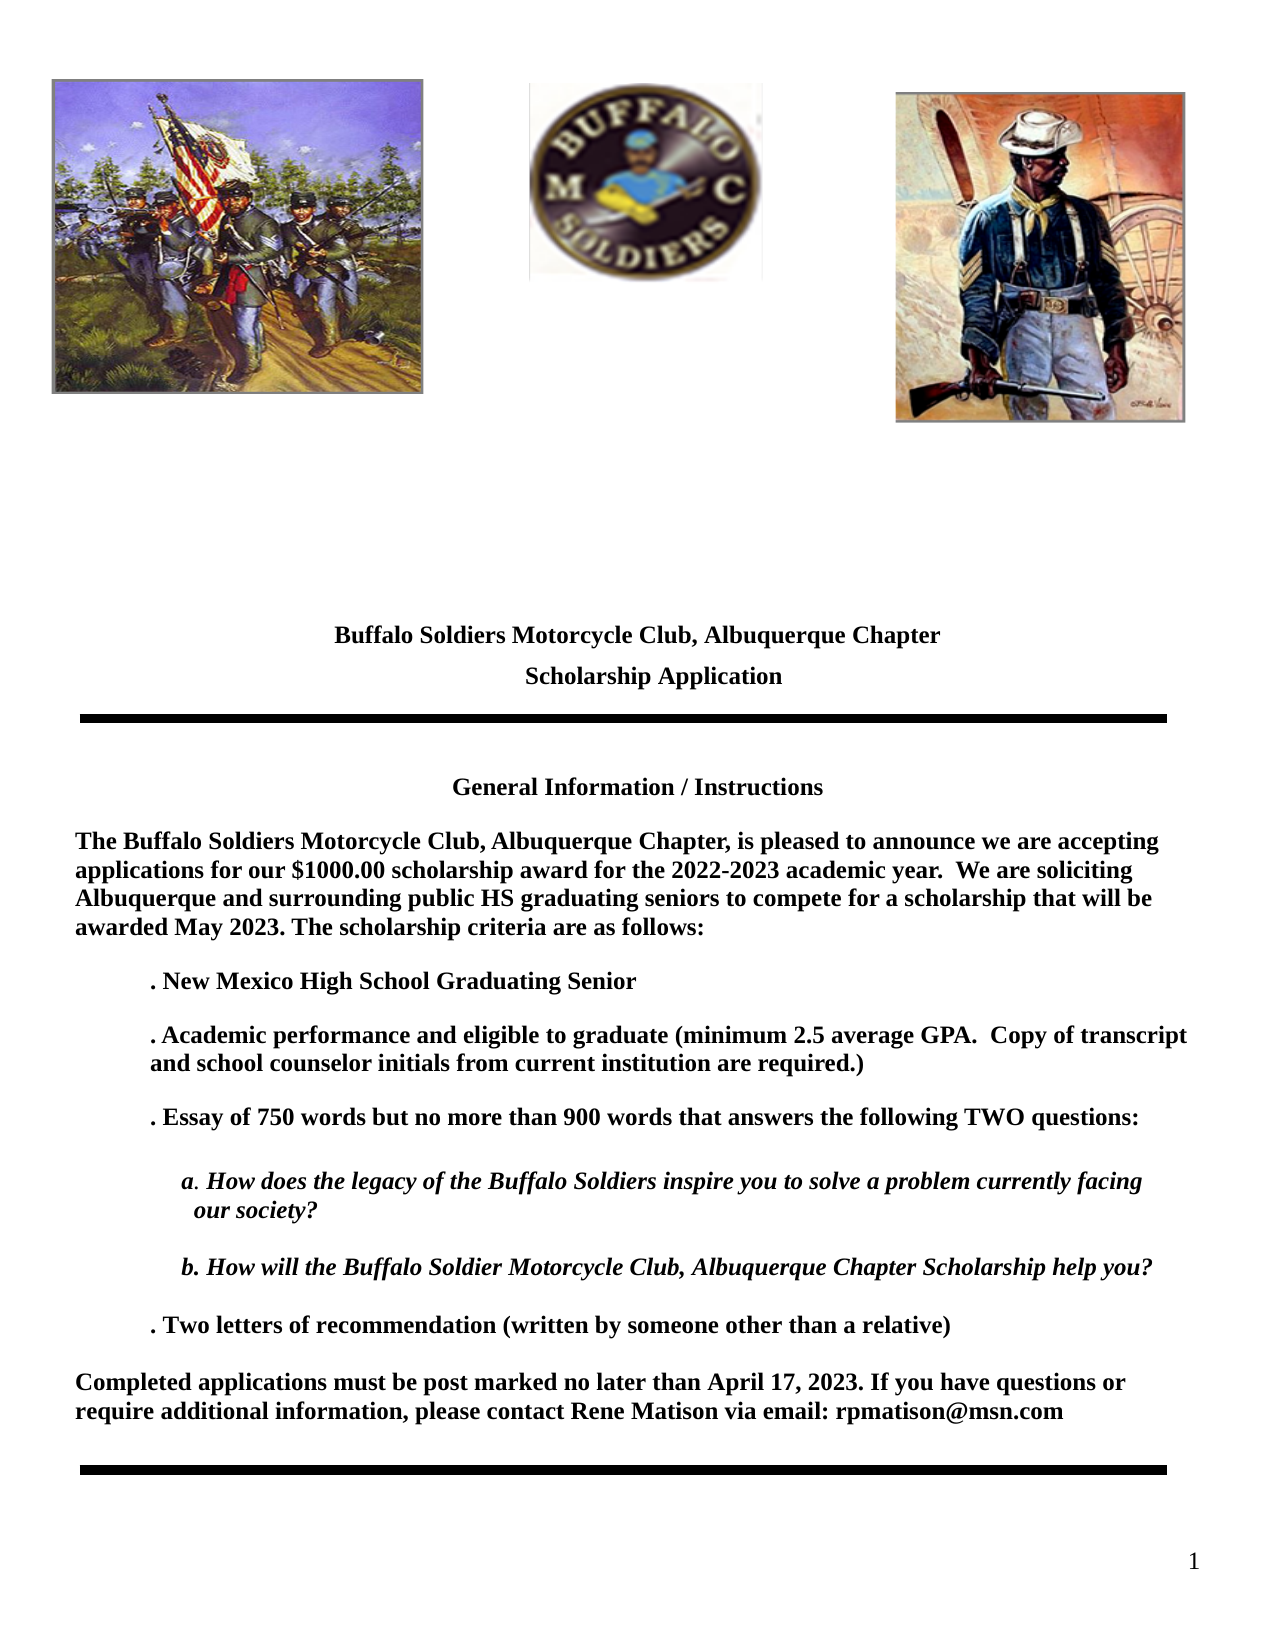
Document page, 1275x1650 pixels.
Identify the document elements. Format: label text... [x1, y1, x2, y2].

subtitle General Information / Instructions [75, 772, 1200, 801]
text our society? [150, 1195, 1200, 1223]
text Buffalo Soldiers Motorcycle Club, Albuquerque Chapter [75, 620, 1200, 648]
subtitle . Essay of 750 words but no more than 900 words that answers the following TWO questions: [150, 1102, 1200, 1131]
picture [51, 79, 424, 394]
subtitle . Academic performance and eligible to graduate (minimum 2.5 average GPA. Copy of transcript and school counselor initials from current institution are required.) [150, 1020, 1200, 1077]
subtitle The Buffalo Soldiers Motorcycle Club, Albuquerque Chapter, is pleased to announce we are accepting applications for our $1000.00 scholarship award for the 2022-2023 academic year. We are soliciting Albuquerque and surrounding public HS graduating seniors to compete for a scholarship that will be awarded May 2023. The scholarship criteria are as follows: [75, 826, 1200, 941]
picture [895, 92, 1187, 424]
text . Two letters of recommendation (written by someone other than a relative) [150, 1310, 1200, 1338]
text Completed applications must be post marked no later than April 17, 2023. If you have questions or require additional information, please contact Rene Matison via email: rpmatison@msn.com [75, 1367, 1200, 1425]
text a. How does the legacy of the Buffalo Soldiers inspire you to solve a problem currently facing [150, 1166, 1200, 1195]
subtitle . New Mexico High School Graduating Senior [150, 966, 1200, 995]
text Scholarship Application [75, 661, 1200, 690]
picture [528, 83, 769, 289]
text b. How will the Buffalo Soldier Motorcycle Club, Albuquerque Chapter Scholarship help you? [150, 1252, 1200, 1281]
